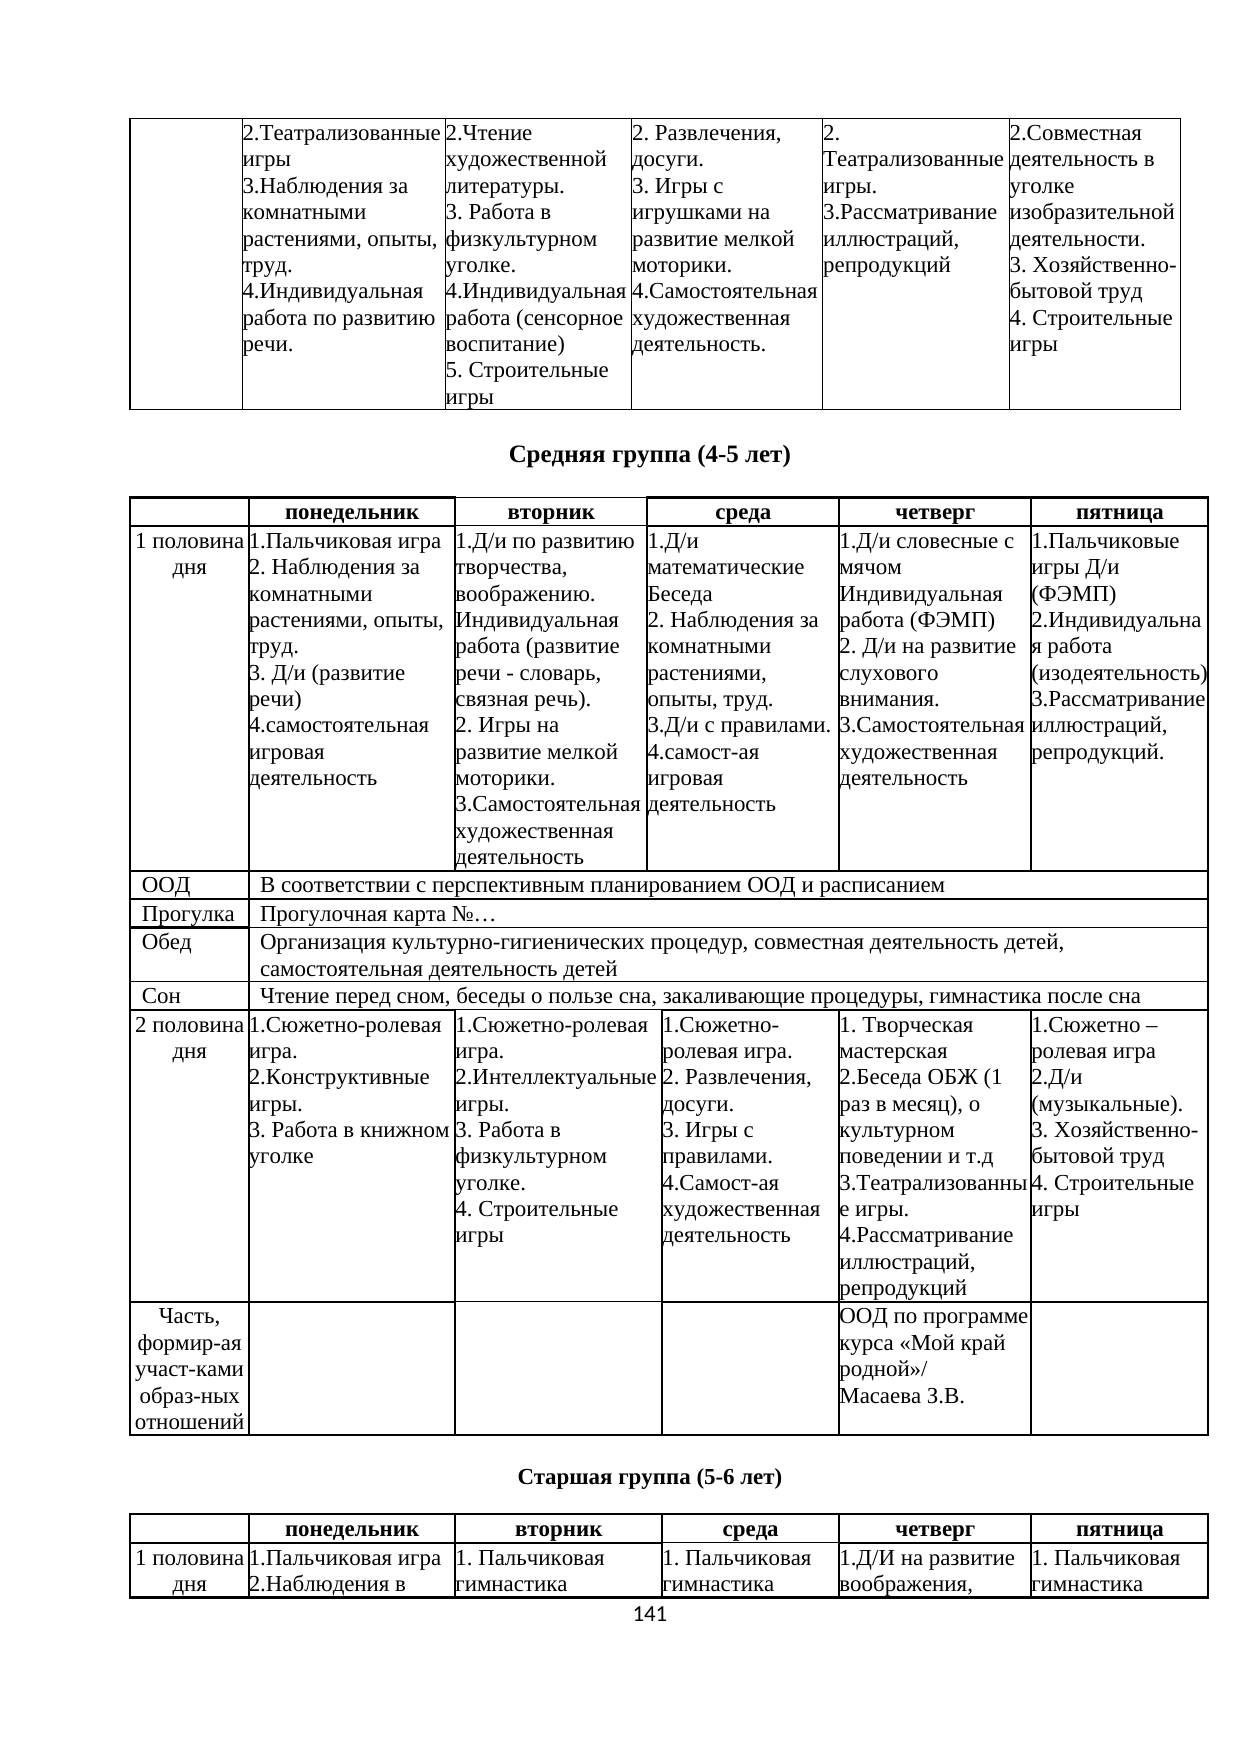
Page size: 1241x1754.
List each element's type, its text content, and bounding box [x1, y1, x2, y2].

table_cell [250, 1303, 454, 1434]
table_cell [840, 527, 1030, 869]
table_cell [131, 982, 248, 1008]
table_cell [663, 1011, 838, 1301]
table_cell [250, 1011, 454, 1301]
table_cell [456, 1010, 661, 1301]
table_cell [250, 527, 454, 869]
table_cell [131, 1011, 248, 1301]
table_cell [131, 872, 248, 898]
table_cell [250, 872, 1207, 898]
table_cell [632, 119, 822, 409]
text Средняя группа (4-5 лет) [118, 439, 1181, 468]
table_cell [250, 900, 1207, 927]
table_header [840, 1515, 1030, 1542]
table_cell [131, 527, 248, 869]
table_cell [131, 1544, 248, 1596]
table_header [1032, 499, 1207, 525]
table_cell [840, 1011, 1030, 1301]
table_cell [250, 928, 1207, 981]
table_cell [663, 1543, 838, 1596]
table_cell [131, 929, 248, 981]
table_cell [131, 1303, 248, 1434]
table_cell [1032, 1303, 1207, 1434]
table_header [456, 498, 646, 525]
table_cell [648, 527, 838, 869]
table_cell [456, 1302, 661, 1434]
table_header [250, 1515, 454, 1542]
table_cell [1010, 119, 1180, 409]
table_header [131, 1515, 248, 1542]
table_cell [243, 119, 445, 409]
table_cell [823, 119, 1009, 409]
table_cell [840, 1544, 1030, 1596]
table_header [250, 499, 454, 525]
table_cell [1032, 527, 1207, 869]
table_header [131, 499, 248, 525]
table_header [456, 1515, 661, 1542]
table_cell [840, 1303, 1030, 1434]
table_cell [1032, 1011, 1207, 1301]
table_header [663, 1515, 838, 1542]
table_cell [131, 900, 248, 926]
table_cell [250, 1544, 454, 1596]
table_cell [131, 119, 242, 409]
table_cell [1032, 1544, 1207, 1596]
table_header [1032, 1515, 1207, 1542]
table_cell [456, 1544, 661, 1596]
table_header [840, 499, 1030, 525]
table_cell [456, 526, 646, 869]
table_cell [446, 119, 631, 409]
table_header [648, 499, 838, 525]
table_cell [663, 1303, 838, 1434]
text Старшая группа (5-6 лет) [118, 1463, 1181, 1489]
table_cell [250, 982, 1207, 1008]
